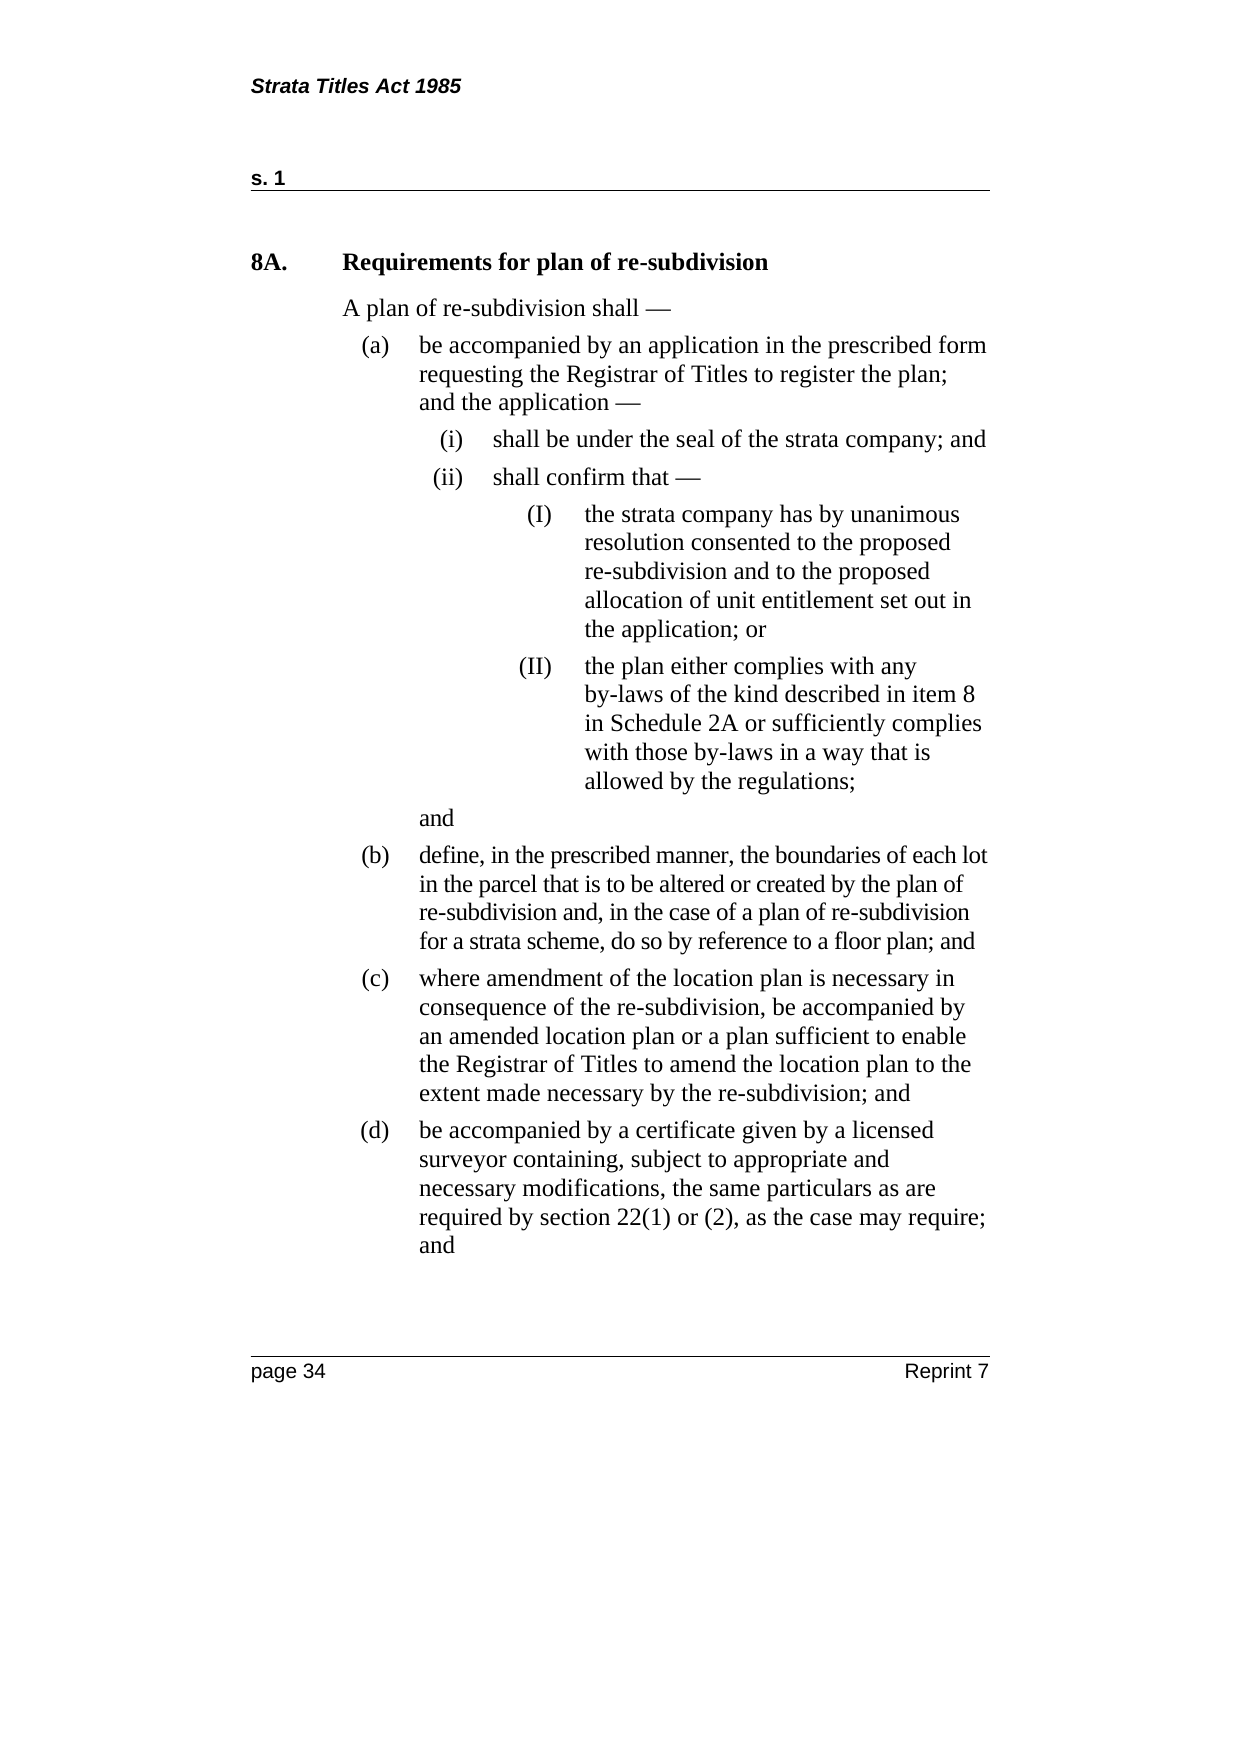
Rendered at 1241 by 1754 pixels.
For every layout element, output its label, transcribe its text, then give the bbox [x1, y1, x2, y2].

text (d) be accompanied by a certificate given by a licensed surveyor containing, subject to appropriate and necessary modifications, the same particulars as are required by section 22(1) or (2), as the case may require; and [251, 1115, 990, 1259]
text (a) be accompanied by an application in the prescribed form requesting the Registrar of Titles to register the plan; and the application — [251, 330, 990, 416]
text (c) where amendment of the location plan is necessary in consequence of the re-subdivision, be accompanied by an amended location plan or a plan sufficient to enable the Registrar of Titles to amend the location plan to the extent made necessary by the re-subdivision; and [251, 963, 990, 1107]
text (ii) shall confirm that — [251, 462, 990, 490]
text (b) define, in the prescribed manner, the boundaries of each lot in the parcel that is to be altered or created by the plan of re-subdivision and, in the case of a plan of re-subdivision for a strata scheme, do so by reference to a floor plan; and [251, 840, 990, 955]
text and [251, 803, 990, 832]
text (II) the plan either complies with any by-laws of the kind described in item 8 in Schedule 2A or sufficiently complies with those by-laws in a way that is allowed by the regulations; [251, 651, 990, 794]
text (i) shall be under the seal of the strata company; and [251, 424, 990, 453]
text A plan of re-subdivision shall — [251, 293, 990, 322]
subtitle 8A. Requirements for plan of re-subdivision [251, 247, 990, 276]
text (I) the strata company has by unanimous resolution consented to the proposed re-subdivision and to the proposed allocation of unit entitlement set out in the application; or [251, 499, 990, 642]
